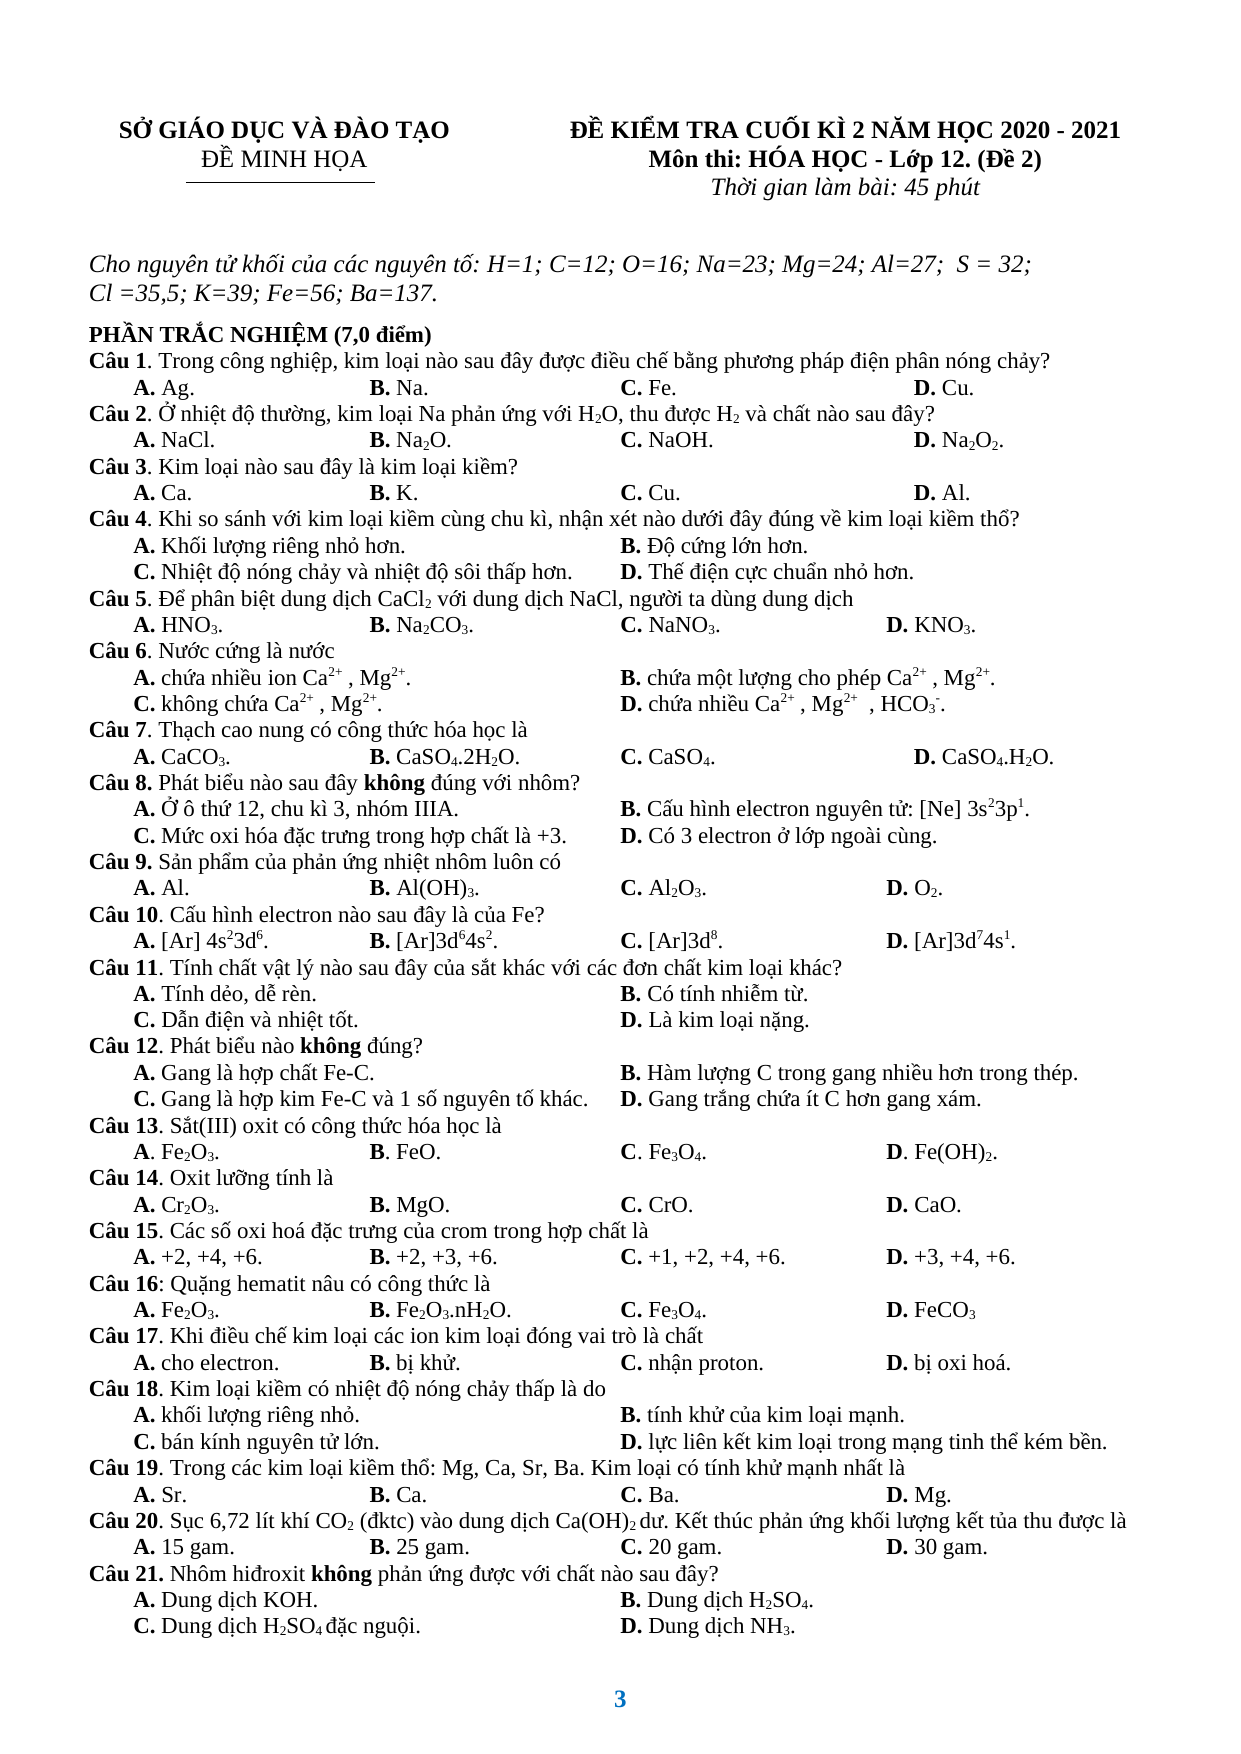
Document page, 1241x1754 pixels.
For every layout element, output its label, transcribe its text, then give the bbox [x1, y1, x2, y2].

text Câu 14. Oxit lưỡng tính là [89, 1164, 1152, 1191]
text Câu 13. Sắt(III) oxit có công thức hóa học là [89, 1112, 1152, 1138]
text A. Ag. B. Na. C. Fe. D. Cu. [89, 374, 1152, 400]
text Cl =35,5; K=39; Fe=56; Ba=137. [89, 278, 1152, 307]
text A. Fe2O3. B. FeO. C. Fe3O4. D. Fe(OH)2. [89, 1138, 1152, 1164]
text Câu 11. Tính chất vật lý nào sau đây của sắt khác với các đơn chất kim loại khác? [89, 953, 1152, 980]
text A. Gang là hợp chất Fe-C. B. Hàm lượng C trong gang nhiều hơn trong thép. [89, 1059, 1152, 1085]
text A. +2, +4, +6. B. +2, +3, +6. C. +1, +2, +4, +6. D. +3, +4, +6. [89, 1243, 1152, 1270]
text C. bán kính nguyên tử lớn. D. lực liên kết kim loại trong mạng tinh thể kém bền. [89, 1428, 1152, 1454]
text A. Khối lượng riêng nhỏ hơn. B. Độ cứng lớn hơn. [89, 532, 1152, 558]
text A. Sr. B. Ca. C. Ba. D. Mg. [89, 1481, 1152, 1507]
text A. chứa nhiều ion Ca2+ , Mg2+. B. chứa một lượng cho phép Ca2+ , Mg2+. [89, 664, 1152, 690]
text A. cho electron. B. bị khử. C. nhận proton. D. bị oxi hoá. [89, 1349, 1152, 1375]
text C. Mức oxi hóa đặc trưng trong hợp chất là +3. D. Có 3 electron ở lớp ngoài cùng. [89, 822, 1152, 848]
text Câu 7. Thạch cao nung có công thức hóa học là [89, 716, 1152, 743]
text A. Tính dẻo, dễ rèn. B. Có tính nhiễm từ. [89, 980, 1152, 1006]
text A. Fe2O3. B. Fe2O3.nH2O. C. Fe3O4. D. FeCO3 [89, 1296, 1152, 1322]
text C. Nhiệt độ nóng chảy và nhiệt độ sôi thấp hơn. D. Thế điện cực chuẩn nhỏ hơn. [89, 558, 1152, 584]
text Câu 5. Để phân biệt dung dịch CaCl2 với dung dịch NaCl, người ta dùng dung dịch [89, 584, 1152, 611]
text Câu 18. Kim loại kiềm có nhiệt độ nóng chảy thấp là do [89, 1375, 1152, 1402]
text Câu 3. Kim loại nào sau đây là kim loại kiềm? [89, 453, 1152, 479]
text C. không chứa Ca2+ , Mg2+. D. chứa nhiều Ca2+ , Mg2+ , HCO3-. [89, 690, 1152, 716]
text Câu 8. Phát biểu nào sau đây không đúng với nhôm? [89, 769, 1152, 795]
text A. [Ar] 4s23d6. B. [Ar]3d64s2. C. [Ar]3d8. D. [Ar]3d74s1. [89, 927, 1152, 953]
text Câu 10. Cấu hình electron nào sau đây là của Fe? [89, 901, 1152, 927]
text A. NaCl. B. Na2O. C. NaOH. D. Na2O2. [89, 426, 1152, 453]
text Cho nguyên tử khối của các nguyên tố: H=1; C=12; O=16; Na=23; Mg=24; Al=27; S = 32; [89, 249, 1152, 278]
text Câu 1. Trong công nghiệp, kim loại nào sau đây được điều chế bằng phương pháp điện phân nóng chảy? [89, 347, 1152, 374]
text Câu 17. Khi điều chế kim loại các ion kim loại đóng vai trò là chất [89, 1322, 1152, 1349]
text A. Ca. B. K. C. Cu. D. Al. [89, 479, 1152, 506]
text A. Al. B. Al(OH)3. C. Al2O3. D. O2. [89, 874, 1152, 901]
text Câu 16: Quặng hematit nâu có công thức là [89, 1270, 1152, 1296]
text Câu 20. Sục 6,72 lít khí CO2 (đktc) vào dung dịch Ca(OH)2 dư. Kết thúc phản ứng khối lượng kết tủa thu được là [89, 1507, 1152, 1533]
text Câu 12. Phát biểu nào không đúng? [89, 1033, 1152, 1059]
text A. HNO3. B. Na2CO3. C. NaNO3. D. KNO3. [89, 611, 1152, 637]
text A. CaCO3. B. CaSO4.2H2O. C. CaSO4. D. CaSO4.H2O. [89, 743, 1152, 769]
text Câu 4. Khi so sánh với kim loại kiềm cùng chu kì, nhận xét nào dưới đây đúng về kim loại kiềm thổ? [89, 506, 1152, 532]
table_header ĐỀ KIỂM TRA CUỐI KÌ 2 NĂM HỌC 2020 - 2021 Môn thi: HÓA HỌC - Lớp 12. (Đề 2) Thời gian làm bài: 45 phút [491, 115, 1199, 249]
text C. Dẫn điện và nhiệt tốt. D. Là kim loại nặng. [89, 1006, 1152, 1033]
table_header SỞ GIÁO DỤC VÀ ĐÀO TẠO ĐỀ MINH HỌA [78, 115, 491, 249]
text Câu 2. Ở nhiệt độ thường, kim loại Na phản ứng với H2O, thu được H2 và chất nào sau đây? [89, 400, 1152, 426]
text A. 15 gam. B. 25 gam. C. 20 gam. D. 30 gam. [89, 1533, 1152, 1560]
text Câu 6. Nước cứng là nước [89, 637, 1152, 664]
text A. Ở ô thứ 12, chu kì 3, nhóm IIIA. B. Cấu hình electron nguyên tử: [Ne] 3s23p1. [89, 795, 1152, 822]
text A. Cr2O3. B. MgO. C. CrO. D. CaO. [89, 1191, 1152, 1217]
text C. Dung dịch H2SO4 đặc nguội. D. Dung dịch NH3. [89, 1612, 1152, 1639]
text Câu 21. Nhôm hiđroxit không phản ứng được với chất nào sau đây? [89, 1560, 1152, 1586]
text A. khối lượng riêng nhỏ. B. tính khử của kim loại mạnh. [89, 1402, 1152, 1428]
text A. Dung dịch KOH. B. Dung dịch H2SO4. [89, 1586, 1152, 1612]
text Câu 19. Trong các kim loại kiềm thổ: Mg, Ca, Sr, Ba. Kim loại có tính khử mạnh nhất là [89, 1454, 1152, 1481]
text Câu 15. Các số oxi hoá đặc trưng của crom trong hợp chất là [89, 1217, 1152, 1243]
text PHẦN TRẮC NGHIỆM (7,0 điểm) [89, 321, 1152, 347]
text Câu 9. Sản phẩm của phản ứng nhiệt nhôm luôn có [89, 848, 1152, 874]
text C. Gang là hợp kim Fe-C và 1 số nguyên tố khác. D. Gang trắng chứa ít C hơn gang xám. [89, 1085, 1152, 1112]
